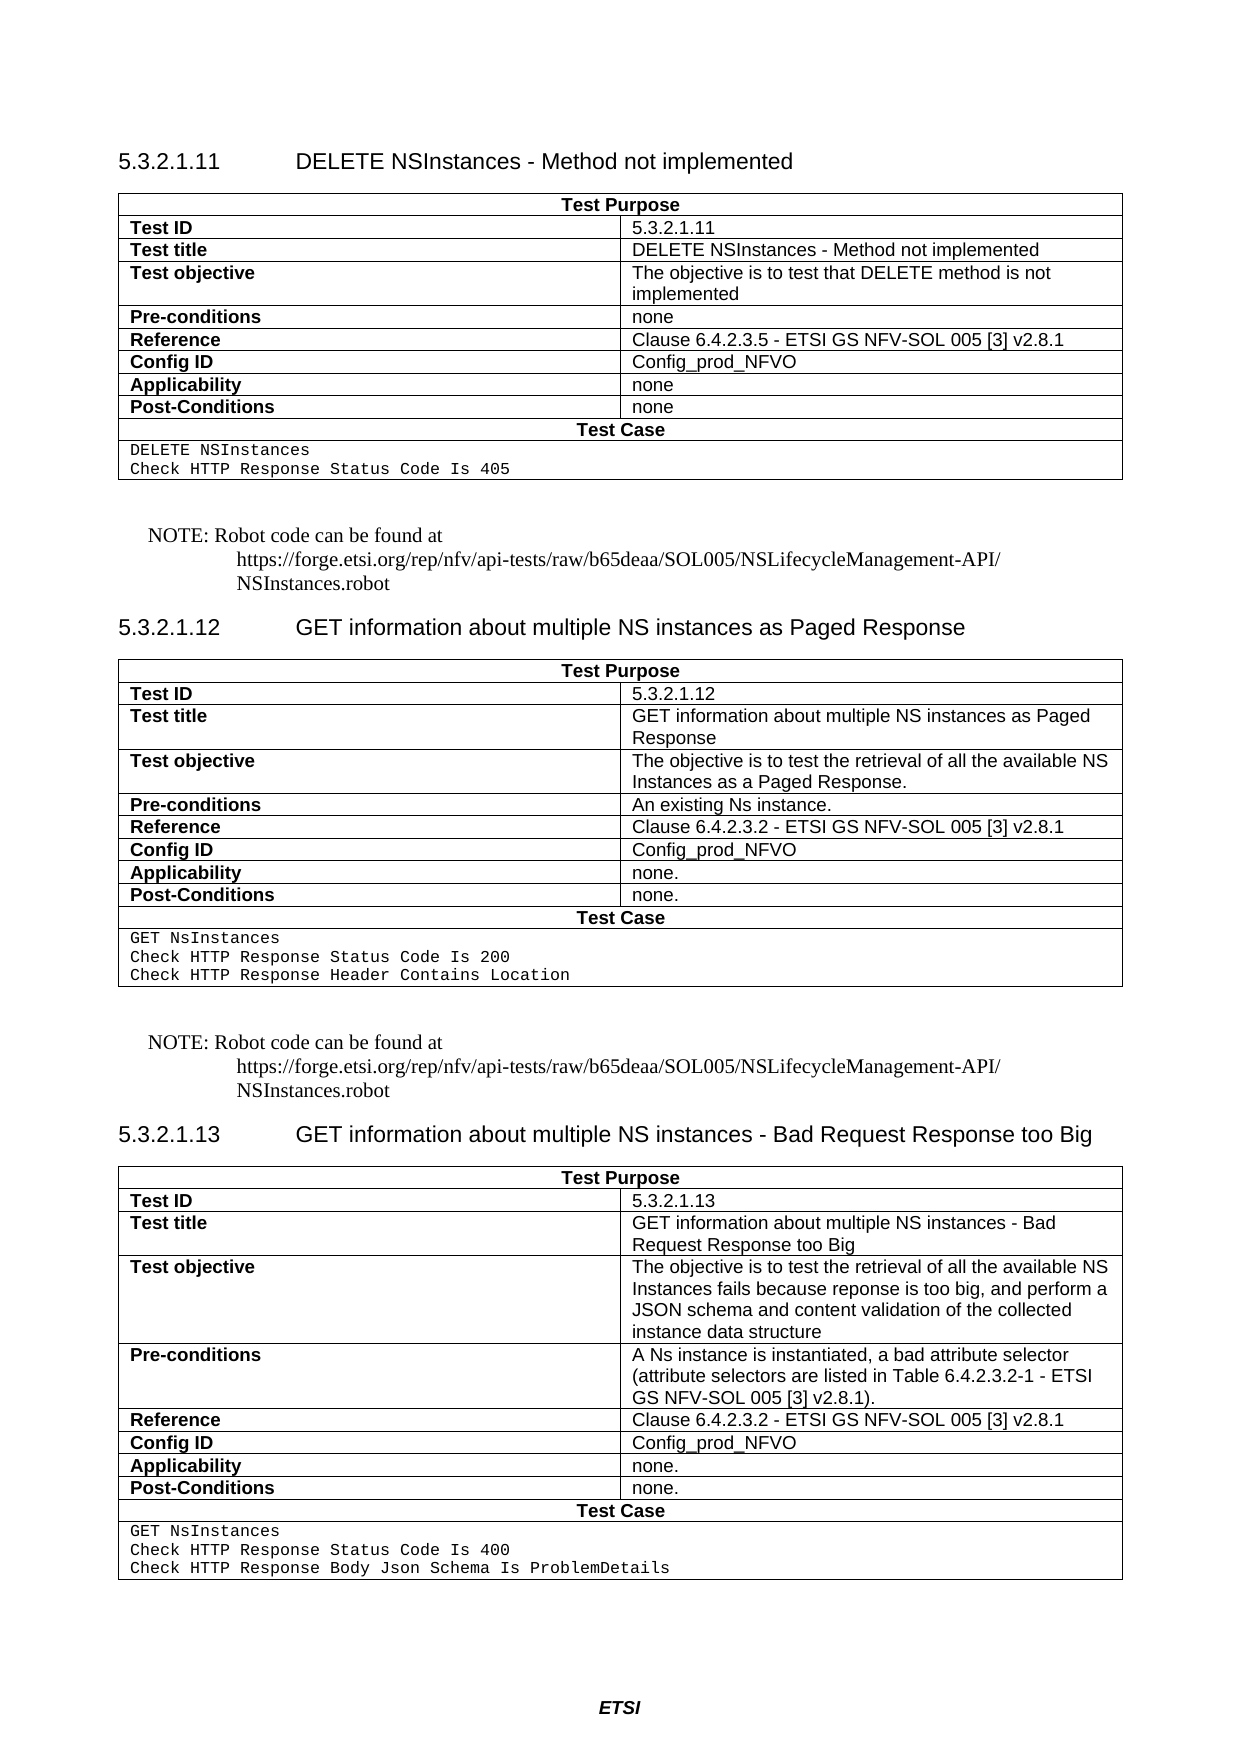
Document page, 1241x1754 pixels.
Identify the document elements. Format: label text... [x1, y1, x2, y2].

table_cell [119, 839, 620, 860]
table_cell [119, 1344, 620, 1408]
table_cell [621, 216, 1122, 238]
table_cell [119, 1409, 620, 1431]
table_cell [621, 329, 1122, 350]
subtitle 5.3.2.1.13 GET information about multiple NS instances - Bad Request Response too Big [118, 1121, 1122, 1147]
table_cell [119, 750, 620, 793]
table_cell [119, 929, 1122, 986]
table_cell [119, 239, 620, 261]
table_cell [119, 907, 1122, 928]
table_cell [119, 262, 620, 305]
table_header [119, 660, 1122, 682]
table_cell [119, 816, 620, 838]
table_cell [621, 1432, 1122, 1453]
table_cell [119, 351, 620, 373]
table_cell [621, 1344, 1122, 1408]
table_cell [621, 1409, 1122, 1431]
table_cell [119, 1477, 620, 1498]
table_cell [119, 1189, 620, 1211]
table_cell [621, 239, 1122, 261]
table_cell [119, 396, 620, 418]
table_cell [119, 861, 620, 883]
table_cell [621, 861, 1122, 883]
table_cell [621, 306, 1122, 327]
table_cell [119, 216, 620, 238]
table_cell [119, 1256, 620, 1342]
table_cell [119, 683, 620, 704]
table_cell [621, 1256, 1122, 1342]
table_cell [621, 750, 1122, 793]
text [148, 523, 1122, 595]
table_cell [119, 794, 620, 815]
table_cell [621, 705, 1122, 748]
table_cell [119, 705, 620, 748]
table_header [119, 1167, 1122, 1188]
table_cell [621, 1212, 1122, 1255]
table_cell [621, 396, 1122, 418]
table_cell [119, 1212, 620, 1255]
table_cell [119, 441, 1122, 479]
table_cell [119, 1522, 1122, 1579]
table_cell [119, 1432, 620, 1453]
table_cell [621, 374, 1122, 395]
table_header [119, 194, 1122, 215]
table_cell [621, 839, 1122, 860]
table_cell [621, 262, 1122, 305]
subtitle 5.3.2.1.11 DELETE NSInstances - Method not implemented [118, 148, 1122, 174]
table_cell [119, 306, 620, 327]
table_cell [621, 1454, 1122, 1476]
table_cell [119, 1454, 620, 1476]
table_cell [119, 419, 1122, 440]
text NOTE: Robot code can be found at https://forge.etsi.org/rep/nfv/api-tests/raw/b65deaa/SOL005/NSLifecycleManagement-API/NSInstances.robot [148, 1030, 1122, 1102]
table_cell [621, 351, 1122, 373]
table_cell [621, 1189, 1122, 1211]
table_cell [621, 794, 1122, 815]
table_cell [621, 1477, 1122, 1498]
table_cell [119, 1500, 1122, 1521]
subtitle 5.3.2.1.12 GET information about multiple NS instances as Paged Response [118, 614, 1122, 640]
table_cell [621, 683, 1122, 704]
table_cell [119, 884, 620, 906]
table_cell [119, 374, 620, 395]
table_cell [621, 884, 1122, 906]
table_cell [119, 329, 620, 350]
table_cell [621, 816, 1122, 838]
